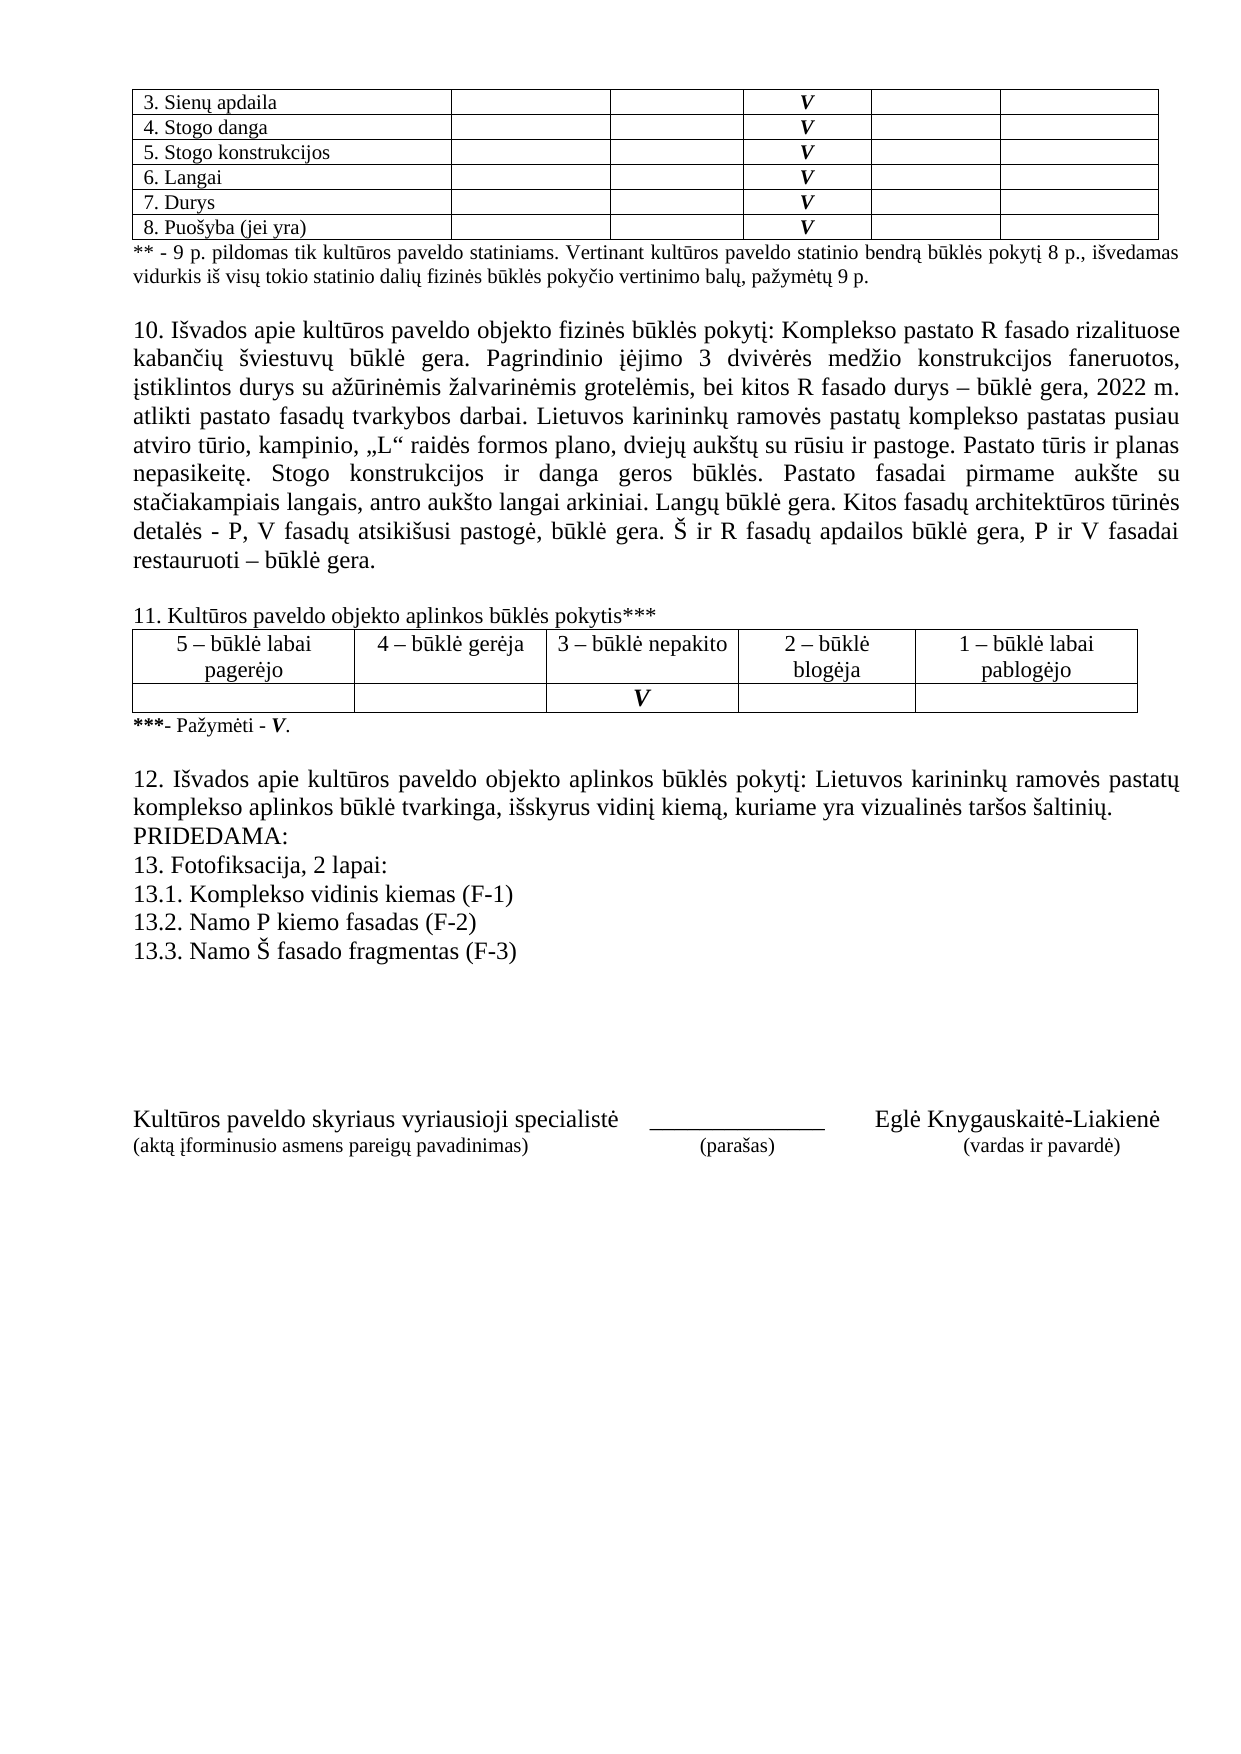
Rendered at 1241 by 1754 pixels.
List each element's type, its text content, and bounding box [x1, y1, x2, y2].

table_cell [611, 140, 743, 164]
table_header 5 – būklė labai pagerėjo [133, 630, 354, 682]
table_cell [872, 215, 1000, 239]
table_header 3 – būklė nepakito [547, 630, 738, 682]
table_cell [872, 165, 1000, 189]
table_cell [1001, 165, 1158, 189]
text 12. Išvados apie kultūros paveldo objekto aplinkos būklės pokytį: Lietuvos karininkų ramovės pastatų komplekso aplinkos būklė tvarkinga, išskyrus vidinį kiemą, kuriame yra vizualinės taršos šaltinių. [133, 764, 1181, 821]
table_cell [611, 115, 743, 139]
table_cell [355, 684, 546, 712]
text 11. Kultūros paveldo objekto aplinkos būklės pokytis*** [133, 602, 1181, 629]
table_cell [872, 140, 1000, 164]
table_cell 7. Durys [133, 190, 451, 214]
table_cell [739, 684, 915, 712]
table_cell V [744, 215, 871, 239]
table_cell [611, 215, 743, 239]
text 13.3. Namo Š fasado fragmentas (F-3) [133, 936, 1181, 965]
text 13. Fotofiksacija, 2 lapai: [133, 850, 1181, 879]
table_cell [611, 165, 743, 189]
table_cell [916, 684, 1137, 712]
table_cell V [744, 140, 871, 164]
table_cell [1001, 190, 1158, 214]
table_cell 8. Puošyba (jei yra) [133, 215, 451, 239]
table_cell 6. Langai [133, 165, 451, 189]
text 13.1. Komplekso vidinis kiemas (F-1) [133, 879, 1181, 907]
text PRIDEDAMA: [133, 821, 1181, 850]
table_cell [452, 115, 610, 139]
table_cell V [547, 684, 738, 712]
text ** - 9 p. pildomas tik kultūros paveldo statiniams. Vertinant kultūros paveldo statinio bendrą būklės pokytį 8 p., išvedamas vidurkis iš visų tokio statinio dalių fizinės būklės pokyčio vertinimo balų, pažymėtų 9 p. [133, 240, 1181, 288]
table_header 4 – būklė gerėja [355, 630, 546, 682]
table_cell V [744, 190, 871, 214]
table_cell [872, 90, 1000, 114]
table_cell [1001, 90, 1158, 114]
table_cell [611, 90, 743, 114]
table_cell [872, 190, 1000, 214]
table_cell 3. Sienų apdaila [133, 90, 451, 114]
table_cell [133, 684, 354, 712]
table_cell [1001, 115, 1158, 139]
table_cell V [744, 90, 871, 114]
table_header 2 – būklė blogėja [739, 630, 915, 682]
table_cell V [744, 115, 871, 139]
table_cell [611, 190, 743, 214]
table_cell [452, 190, 610, 214]
table_cell 4. Stogo danga [133, 115, 451, 139]
table_cell [452, 90, 610, 114]
text ***- Pažymėti - V. [133, 713, 1181, 737]
table_cell [452, 215, 610, 239]
table_header 1 – būklė labai pablogėjo [916, 630, 1137, 682]
table_cell [1001, 215, 1158, 239]
table_cell [452, 165, 610, 189]
text 13.2. Namo P kiemo fasadas (F-2) [133, 907, 1181, 936]
table_cell [872, 115, 1000, 139]
table_cell [1001, 140, 1158, 164]
table_cell 5. Stogo konstrukcijos [133, 140, 451, 164]
table_cell V [744, 165, 871, 189]
table_cell [452, 140, 610, 164]
text (aktą įforminusio asmens pareigų pavadinimas) (parašas) (vardas ir pavardė) [133, 1133, 1181, 1164]
text 10. Išvados apie kultūros paveldo objekto fizinės būklės pokytį: Komplekso pastato R fasado rizalituose kabančių šviestuvų būklė gera. Pagrindinio įėjimo 3 dvivėrės medžio konstrukcijos faneruotos, įstiklintos durys su ažūrinėmis žalvarinėmis grotelėmis, bei kitos R fasado durys – būklė gera, 2022 m. atlikti pastato fasadų tvarkybos darbai. Lietuvos karininkų ramovės pastatų komplekso pastatas pusiau atviro tūrio, kampinio, „L“ raidės formos plano, dviejų aukštų su rūsiu ir pastoge. Pastato tūris ir planas nepasikeitę. Stogo konstrukcijos ir danga geros būklės. Pastato fasadai pirmame aukšte su stačiakampiais langais, antro aukšto langai arkiniai. Langų būklė gera. Kitos fasadų architektūros tūrinės detalės - P, V fasadų atsikišusi pastogė, būklė gera. Š ir R fasadų apdailos būklė gera, P ir V fasadai restauruoti – būklė gera. [133, 315, 1181, 573]
text Kultūros paveldo skyriaus vyriausioji specialistė ______________ Eglė Knygauskaitė-Liakienė [133, 1104, 1181, 1133]
